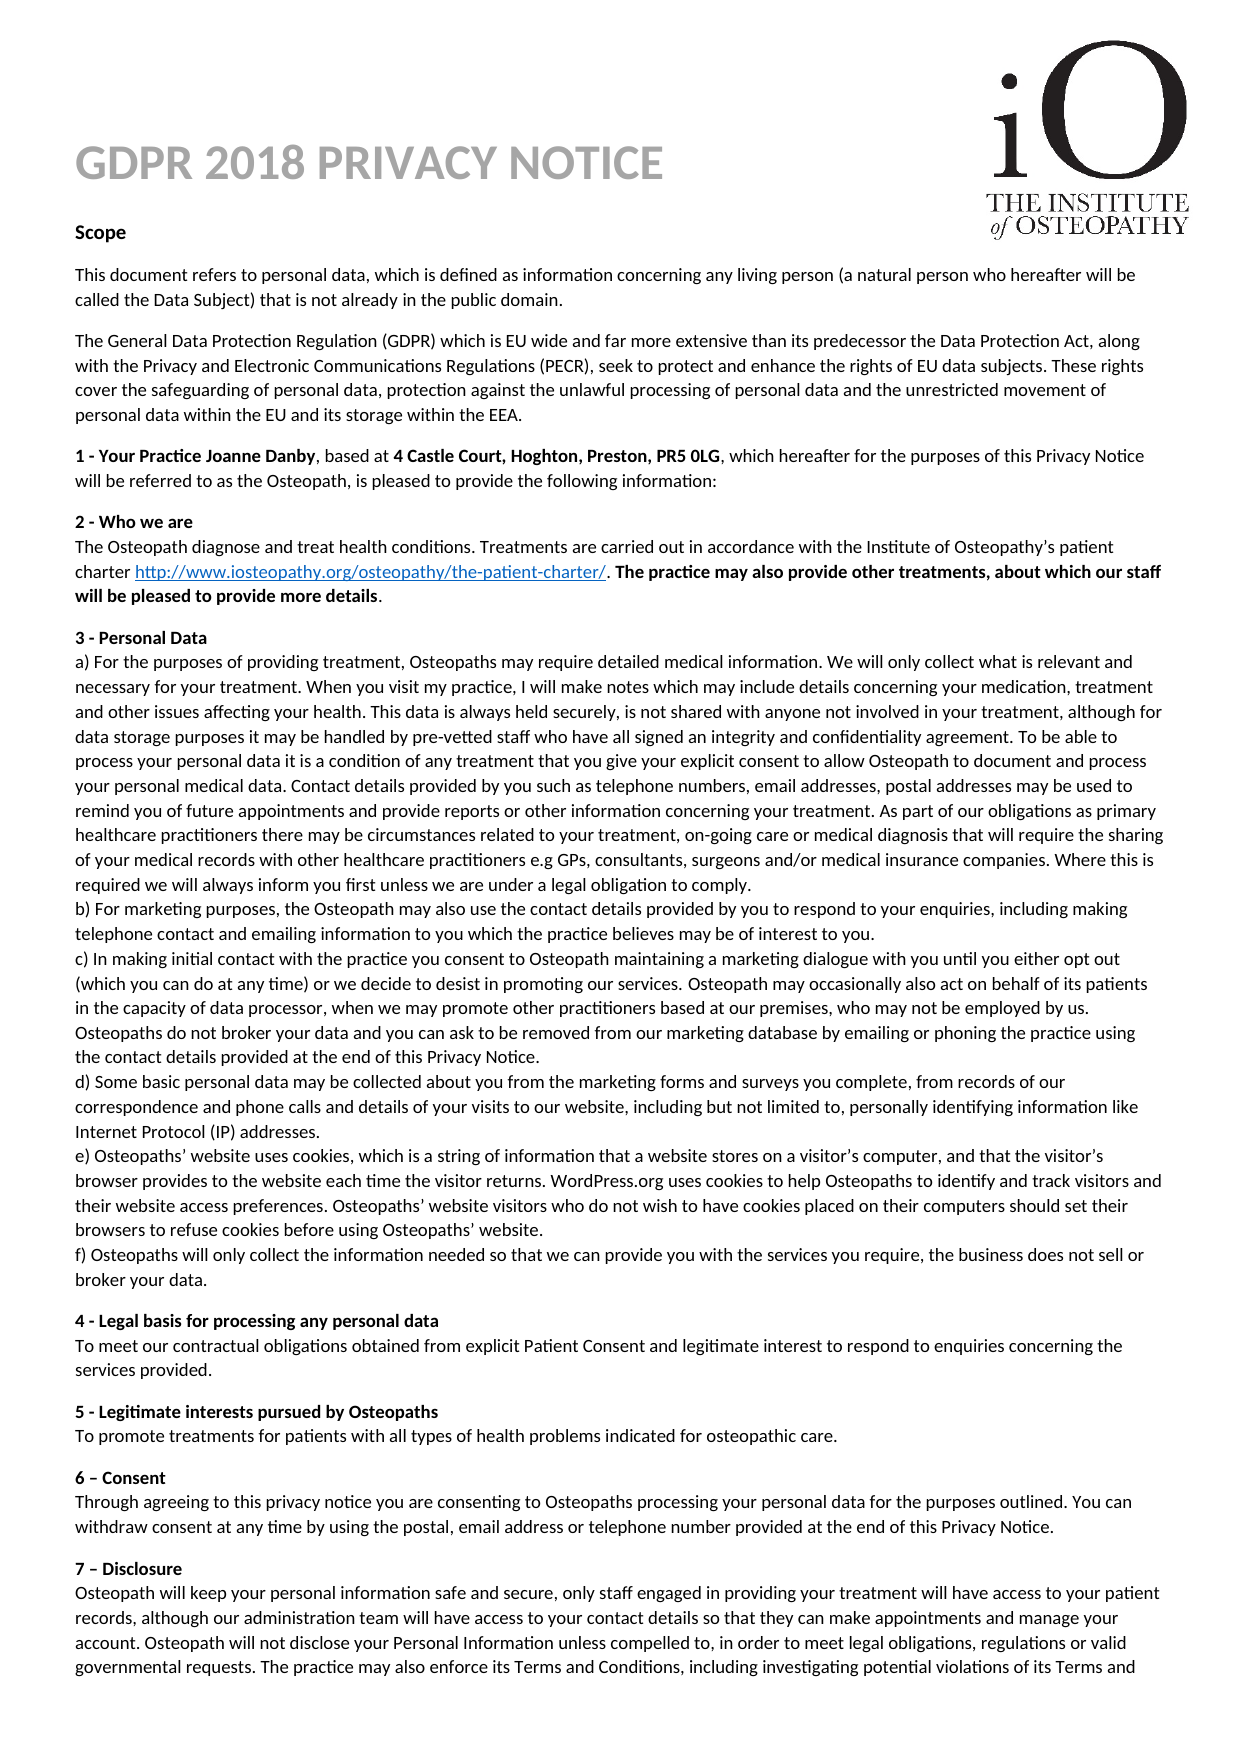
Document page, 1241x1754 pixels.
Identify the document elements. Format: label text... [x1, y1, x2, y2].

text 6 – Consent Through agreeing to this privacy notice you are consenting to Osteopaths processing your personal data for the purposes outlined. You can withdraw consent at any time by using the postal, email address or telephone number provided at the end of this Privacy Notice. [75, 1466, 1165, 1538]
text 5 - Legitimate interests pursued by Osteopaths To promote treatments for patients with all types of health problems indicated for osteopathic care. [75, 1400, 1165, 1448]
text 1 - Your Practice Joanne Danby, based at 4 Castle Court, Hoghton, Preston, PR5 0LG, which hereafter for the purposes of this Privacy Notice will be referred to as the Osteopath, is pleased to provide the following information: [75, 444, 1165, 492]
text This document refers to personal data, which is defined as information concerning any living person (a natural person who hereafter will be called the Data Subject) that is not already in the public domain. [75, 263, 1165, 311]
text 4 - Legal basis for processing any personal data To meet our contractual obligations obtained from explicit Patient Consent and legitimate interest to respond to enquiries concerning the services provided. [75, 1309, 1165, 1382]
text The General Data Protection Regulation (GDPR) which is EU wide and far more extensive than its predecessor the Data Protection Act, along with the Privacy and Electronic Communications Regulations (PECR), seek to protect and enhance the rights of EU data subjects. These rights cover the safeguarding of personal data, protection against the unlawful processing of personal data and the unrestricted movement of personal data within the EU and its storage within the EEA. [75, 329, 1165, 426]
picture [980, 34, 1195, 246]
text Scope [75, 192, 980, 244]
text 2 - Who we are The Osteopath diagnose and treat health conditions. Treatments are carried out in accordance with the Institute of Osteopathy’s patient charter http://www.iosteopathy.org/osteopathy/the-patient-charter/. The practice may also provide other treatments, about which our staff will be pleased to provide more details. [75, 511, 1165, 608]
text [75, 1557, 1165, 1678]
text 3 - Personal Data a) For the purposes of providing treatment, Osteopaths may require detailed medical information. We will only collect what is relevant and necessary for your treatment. When you visit my practice, I will make notes which may include details concerning your medication, treatment and other issues affecting your health. This data is always held securely, is not shared with anyone not involved in your treatment, although for data storage purposes it may be handled by pre-vetted staff who have all signed an integrity and confidentiality agreement. To be able to process your personal data it is a condition of any treatment that you give your explicit consent to allow Osteopath to document and process your personal medical data. Contact details provided by you such as telephone numbers, email addresses, postal addresses may be used to remind you of future appointments and provide reports or other information concerning your treatment. As part of our obligations as primary healthcare practitioners there may be circumstances related to your treatment, on-going care or medical diagnosis that will require the sharing of your medical records with other healthcare practitioners e.g GPs, consultants, surgeons and/or medical insurance companies. Where this is required we will always inform you first unless we are under a legal obligation to comply. b) For marketing purposes, the Osteopath may also use the contact details provided by you to respond to your enquiries, including making telephone contact and emailing information to you which the practice believes may be of interest to you. c) In making initial contact with the practice you consent to Osteopath maintaining a marketing dialogue with you until you either opt out (which you can do at any time) or we decide to desist in promoting our services. Osteopath may occasionally also act on behalf of its patients in the capacity of data processor, when we may promote other practitioners based at our premises, who may not be employed by us. Osteopaths do not broker your data and you can ask to be removed from our marketing database by emailing or phoning the practice using the contact details provided at the end of this Privacy Notice. d) Some basic personal data may be collected about you from the marketing forms and surveys you complete, from records of our correspondence and phone calls and details of your visits to our website, including but not limited to, personally identifying information like Internet Protocol (IP) addresses. e) Osteopaths’ website uses cookies, which is a string of information that a website stores on a visitor’s computer, and that the visitor’s browser provides to the website each time the visitor returns. WordPress.org uses cookies to help Osteopaths to identify and track visitors and their website access preferences. Osteopaths’ website visitors who do not wish to have cookies placed on their computers should set their browsers to refuse cookies before using Osteopaths’ website. f) Osteopaths will only collect the information needed so that we can provide you with the services you require, the business does not sell or broker your data. [75, 626, 1165, 1291]
